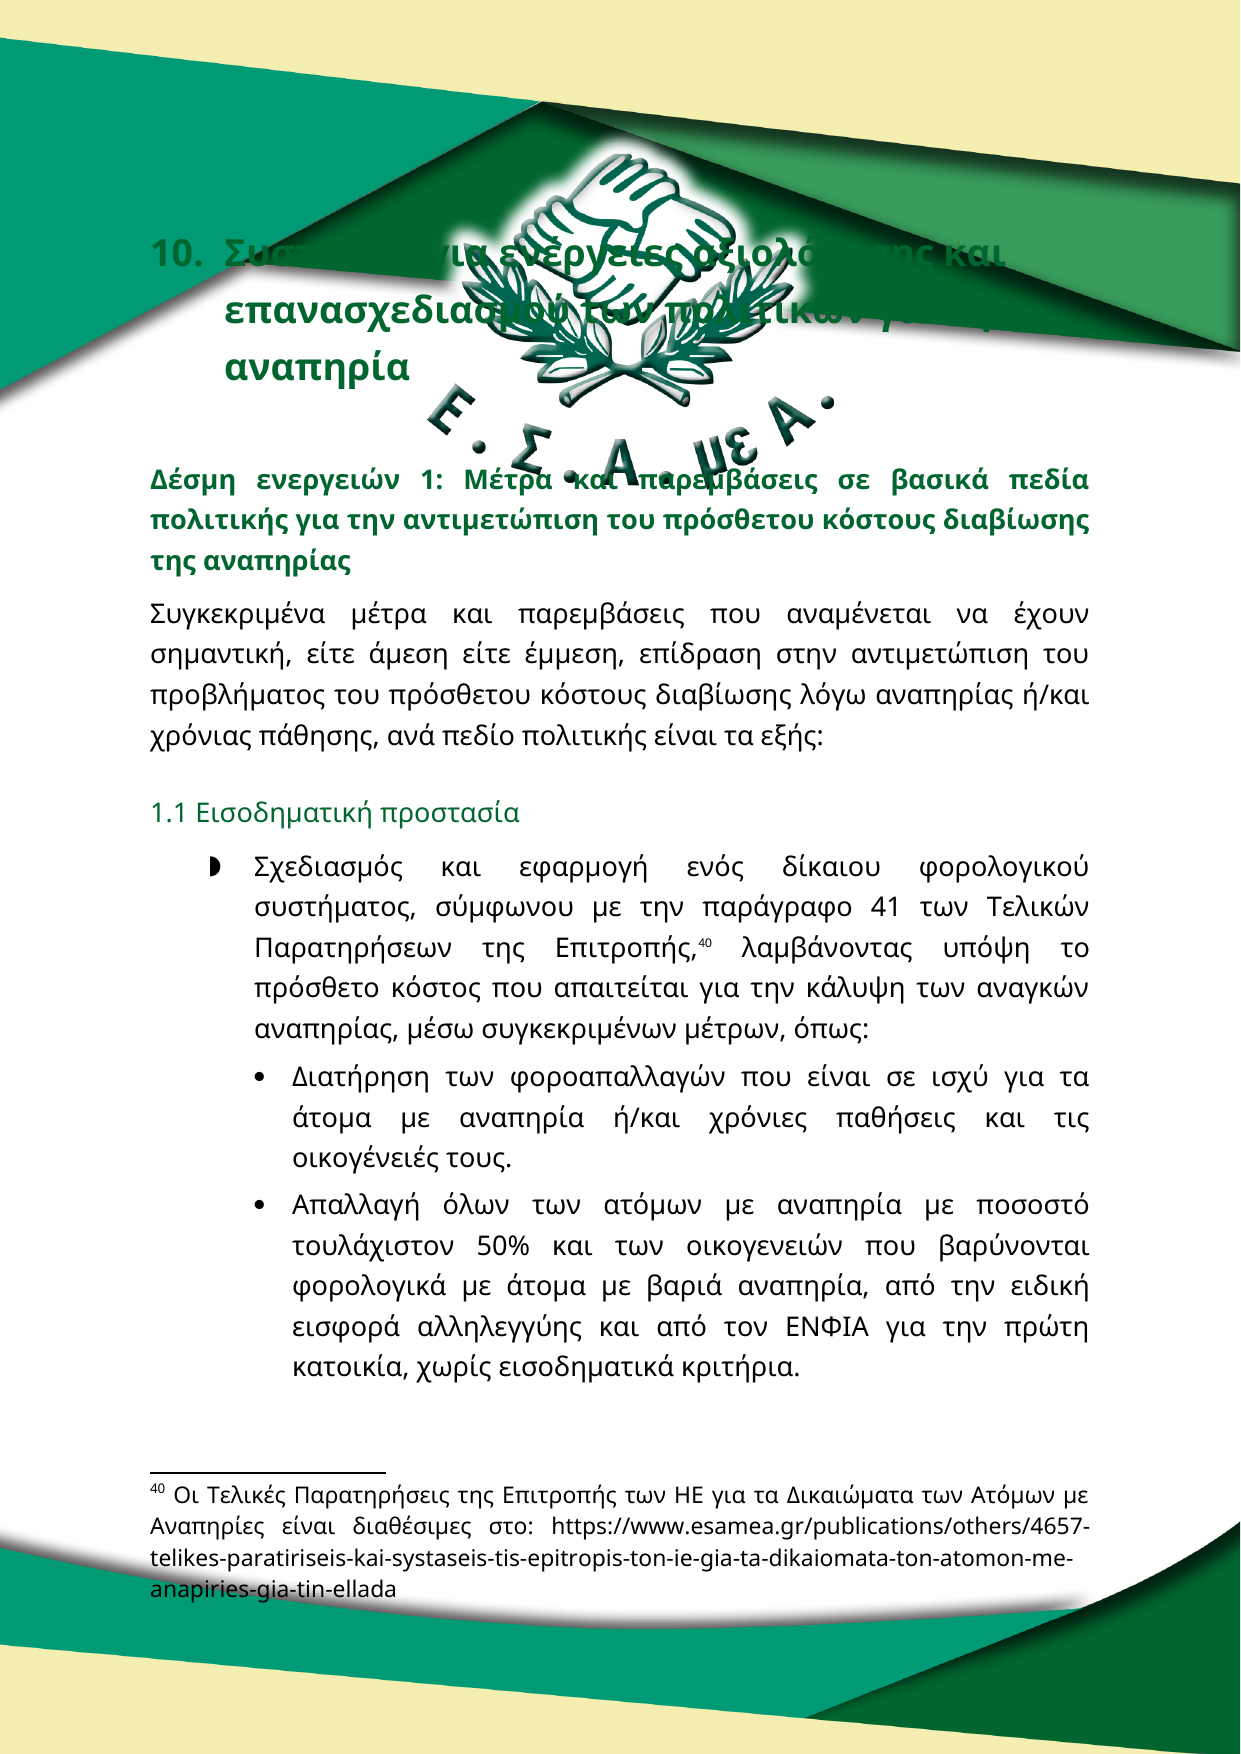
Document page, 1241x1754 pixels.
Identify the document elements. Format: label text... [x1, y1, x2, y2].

picture [0, 0, 1241, 1754]
text Συγκεκριμένα μέτρα και παρεμβάσεις που αναμένεται να έχουν σημαντική, είτε άμεση είτε έμμεση, επίδραση στην αντιμετώπιση του προβλήματος του πρόσθετου κόστους διαβίωσης λόγω αναπηρίας ή/και χρόνιας πάθησης, ανά πεδίο πολιτικής είναι τα εξής: [150, 594, 1090, 753]
list Διατήρηση των φοροαπαλλαγών που είναι σε ισχύ για τα άτομα με αναπηρία ή/και χρόνιες παθήσεις και τις οικογένειές τους. [254, 1058, 1090, 1176]
text 1.1 Εισοδηματική προστασία [150, 794, 1090, 831]
subtitle Συστάσεις για ενέργειες αξιολόγησης και επανασχεδιασμού των πολιτικών για την αναπηρία [150, 227, 1090, 392]
text Δέσμη ενεργειών 1: Μέτρα και παρεμβάσεις σε βασικά πεδία πολιτικής για την αντιμετώπιση του πρόσθετου κόστους διαβίωσης της αναπηρίας [150, 460, 1090, 578]
list Σχεδιασμός και εφαρμογή ενός δίκαιου φορολογικού συστήματος, σύμφωνου με την παράγραφο 41 των Τελικών Παρατηρήσεων της Επιτροπής, λαμβάνοντας υπόψη το πρόσθετο κόστος που απαιτείται για την κάλυψη των αναγκών αναπηρίας, μέσω συγκεκριμένων μέτρων, όπως: [209, 847, 1090, 1046]
list Απαλλαγή όλων των ατόμων με αναπηρία με ποσοστό τουλάχιστον 50% και των οικογενειών που βαρύνονται φορολογικά με άτομα με βαριά αναπηρία, από την ειδική εισφορά αλληλεγγύης και από τον ΕΝΦΙΑ για την πρώτη κατοικία, χωρίς εισοδηματικά κριτήρια. [254, 1186, 1090, 1385]
